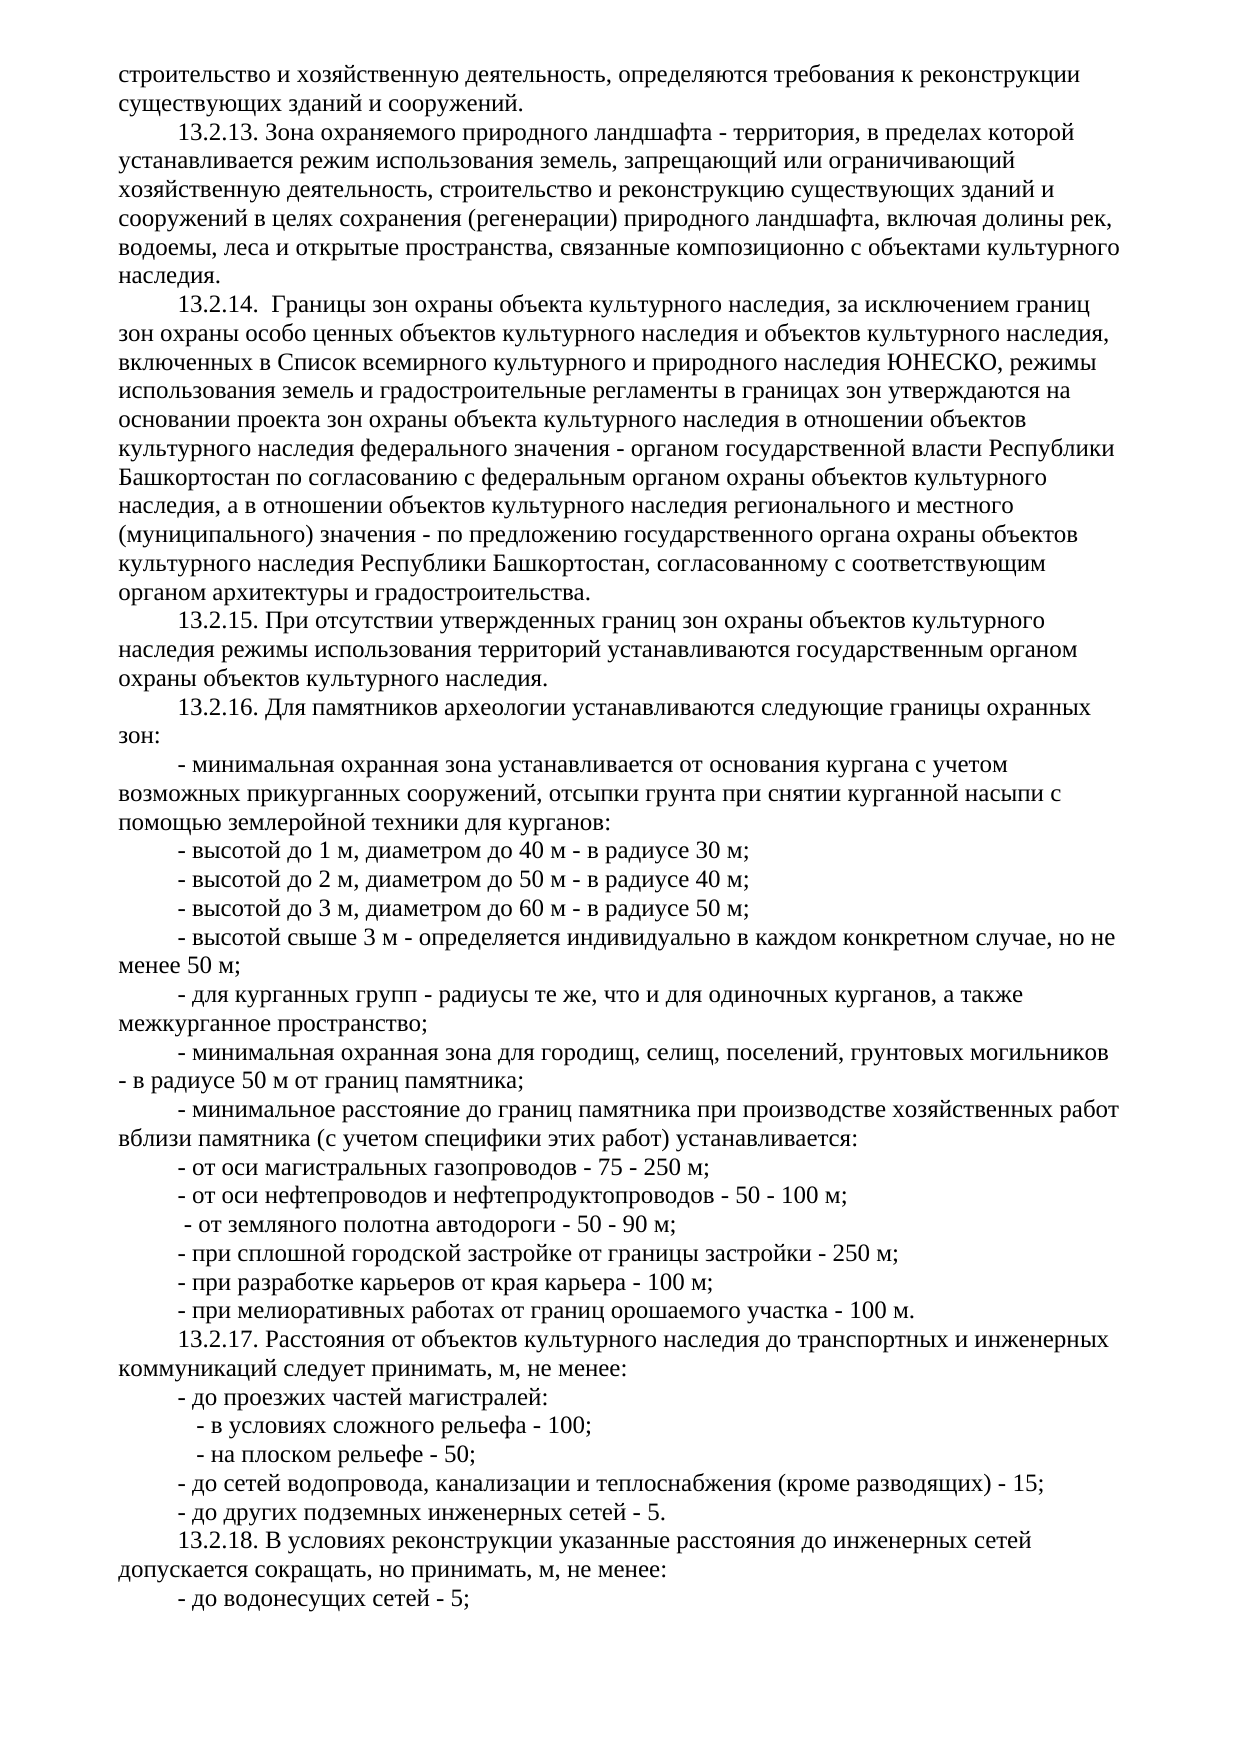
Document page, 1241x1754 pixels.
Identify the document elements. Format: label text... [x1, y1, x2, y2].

text 13.2.16. Для памятников археологии устанавливаются следующие границы охранных зон: [118, 692, 1122, 749]
text - до проезжих частей магистралей: [118, 1382, 1122, 1410]
text - минимальная охранная зона для городищ, селищ, поселений, грунтовых могильников - в радиусе от границ памятника; [118, 1037, 1122, 1094]
text - до других подземных инженерных сетей - 5. [118, 1497, 1122, 1525]
text - при сплошной городской застройке от границы застройки - ; [118, 1238, 1122, 1267]
text - для курганных групп - радиусы те же, что и для одиночных курганов, а также межкурганное пространство; [118, 979, 1122, 1037]
text 13.2.17. Расстояния от объектов культурного наследия до транспортных и инженерных коммуникаций следует принимать, м, не менее: [118, 1324, 1122, 1382]
text - от земляного полотна автодороги - 50 - ; [118, 1209, 1122, 1238]
text - от оси нефтепроводов и нефтепродуктопроводов - 50 - ; [118, 1180, 1122, 1209]
text - на плоском рельефе - 50; [118, 1439, 1122, 1468]
text - до водонесущих сетей - 5; [118, 1583, 1122, 1612]
text - высотой до , диаметром до - в радиусе ; [118, 893, 1122, 922]
text - до сетей водопровода, канализации и теплоснабжения (кроме разводящих) - 15; [118, 1468, 1122, 1497]
text - минимальная охранная зона устанавливается от основания кургана с учетом возможных прикурганных сооружений, отсыпки грунта при снятии курганной насыпи с помощью землеройной техники для курганов: [118, 749, 1122, 835]
text 13.2.14. Границы зон охраны объекта культурного наследия, за исключением границ зон охраны особо ценных объектов культурного наследия и объектов культурного наследия, включенных в Список всемирного культурного и природного наследия ЮНЕСКО, режимы использования земель и градостроительные регламенты в границах зон утверждаются на основании проекта зон охраны объекта культурного наследия в отношении объектов культурного наследия федерального значения - органом государственной власти Республики Башкортостан по согласованию с федеральным органом охраны объектов культурного наследия, а в отношении объектов культурного наследия регионального и местного (муниципального) значения - по предложению государственного органа охраны объектов культурного наследия Республики Башкортостан, согласованному с соответствующим органом архитектуры и градостроительства. [118, 289, 1122, 605]
text - высотой до , диаметром до - в радиусе ; [118, 835, 1122, 864]
text - при разработке карьеров от края карьера - ; [118, 1267, 1122, 1295]
text - в условиях сложного рельефа - 100; [118, 1410, 1122, 1439]
text - при мелиоративных работах от границ орошаемого участка - . [118, 1295, 1122, 1324]
text - высотой до , диаметром до - в радиусе ; [118, 864, 1122, 893]
text - от оси магистральных газопроводов - 75 - ; [118, 1152, 1122, 1180]
text - минимальное расстояние до границ памятника при производстве хозяйственных работ вблизи памятника (с учетом специфики этих работ) устанавливается: [118, 1094, 1122, 1152]
text 13.2.13. Зона охраняемого природного ландшафта - территория, в пределах которой устанавливается режим использования земель, запрещающий или ограничивающий хозяйственную деятельность, строительство и реконструкцию существующих зданий и сооружений в целях сохранения (регенерации) природного ландшафта, включая долины рек, водоемы, леса и открытые пространства, связанные композиционно с объектами культурного наследия. [118, 117, 1122, 289]
text 13.2.18. В условиях реконструкции указанные расстояния до инженерных сетей допускается сокращать, но принимать, м, не менее: [118, 1525, 1122, 1583]
text 13.2.15. При отсутствии утвержденных границ зон охраны объектов культурного наследия режимы использования территорий устанавливаются государственным органом охраны объектов культурного наследия. [118, 605, 1122, 692]
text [118, 59, 1122, 117]
text - высотой свыше - определяется индивидуально в каждом конкретном случае, но не менее ; [118, 922, 1122, 979]
